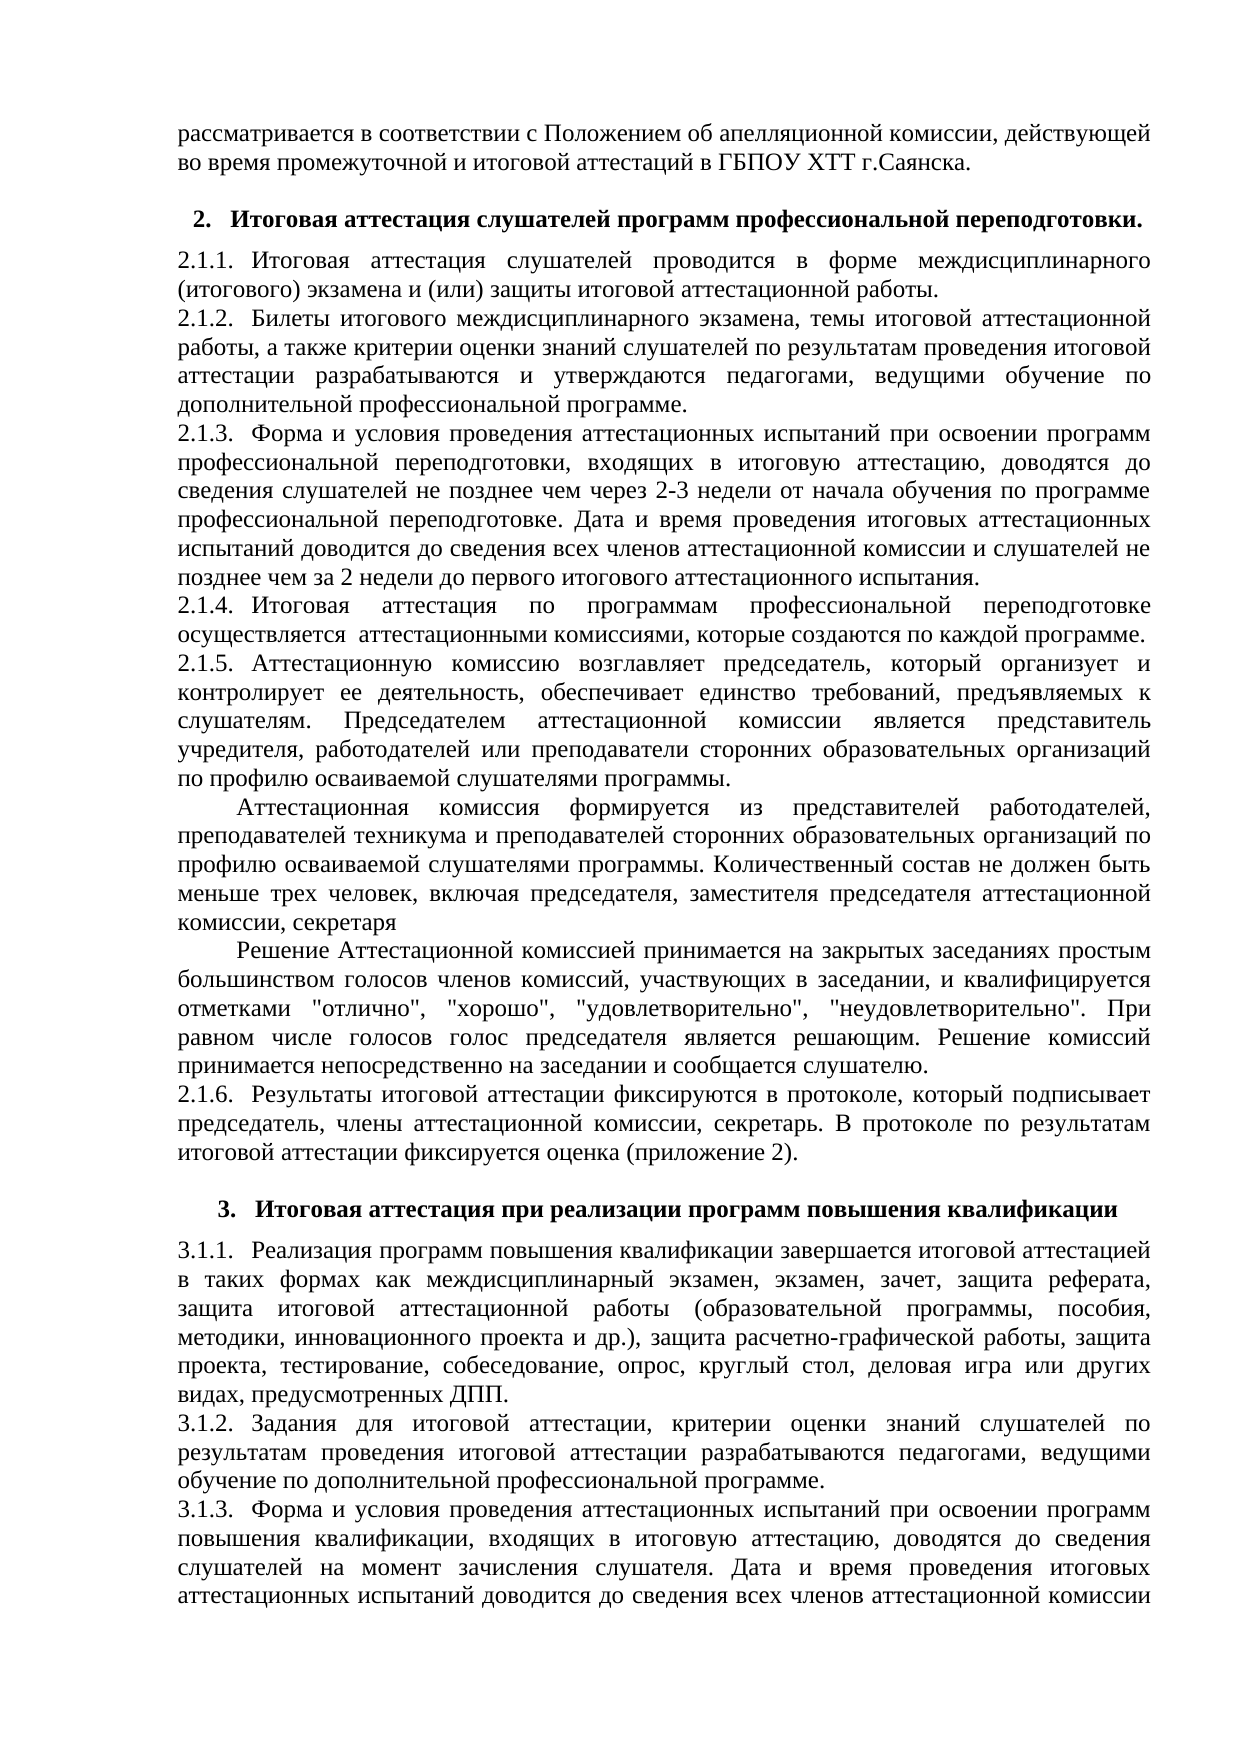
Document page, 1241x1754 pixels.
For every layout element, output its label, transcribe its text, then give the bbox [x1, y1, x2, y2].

list Итоговая аттестация по программам профессиональной переподготовке осуществляется аттестационными комиссиями, которые создаются по каждой программе. [177, 591, 1152, 648]
text Решение Аттестационной комиссией принимается на закрытых заседаниях простым большинством голосов членов комиссий, участвующих в заседании, и квалифицируется отметками "отлично", "хорошо", "удовлетворительно", "неудовлетворительно". При равном числе голосов голос председателя является решающим. Решение комиссий принимается непосредственно на заседании и сообщается слушателю. [177, 936, 1152, 1079]
list Аттестационную комиссию возглавляет председатель, который организует и контролирует ее деятельность, обеспечивает единство требований, предъявляемых к слушателям. Председателем аттестационной комиссии является представитель учредителя, работодателей или преподаватели сторонних образовательных организаций по профилю осваиваемой слушателями программы. [177, 648, 1152, 792]
list Форма и условия проведения аттестационных испытаний при освоении программ профессиональной переподготовки, входящих в итоговую аттестацию, доводятся до сведения слушателей не позднее чем через 2-3 недели от начала обучения по программе профессиональной переподготовке. Дата и время проведения итоговых аттестационных испытаний доводится до сведения всех членов аттестационной комиссии и слушателей не позднее чем за 2 недели до первого итогового аттестационного испытания. [177, 418, 1152, 591]
list Итоговая аттестация при реализации программ повышения квалификации [184, 1194, 1152, 1223]
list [177, 1494, 1152, 1609]
list Итоговая аттестация слушателей проводится в форме междисциплинарного (итогового) экзамена и (или) защиты итоговой аттестационной работы. [177, 246, 1152, 303]
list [177, 118, 1152, 176]
list Билеты итогового междисциплинарного экзамена, темы итоговой аттестационной работы, а также критерии оценки знаний слушателей по результатам проведения итоговой аттестации разрабатываются и утверждаются педагогами, ведущими обучение по дополнительной профессиональной программе. [177, 303, 1152, 418]
list Реализация программ повышения квалификации завершается итоговой аттестацией в таких формах как междисциплинарный экзамен, экзамен, зачет, защита реферата, защита итоговой аттестационной работы (образовательной программы, пособия, методики, инновационного проекта и др.), защита расчетно-графической работы, защита проекта, тестирование, собеседование, опрос, круглый стол, деловая игра или других видах, предусмотренных ДПП. [177, 1236, 1152, 1408]
list Задания для итоговой аттестации, критерии оценки знаний слушателей по результатам проведения итоговой аттестации разрабатываются педагогами, ведущими обучение по дополнительной профессиональной программе. [177, 1408, 1152, 1494]
list Результаты итоговой аттестации фиксируются в протоколе, который подписывает председатель, члены аттестационной комиссии, секретарь. В протоколе по результатам итоговой аттестации фиксируется оценка (приложение 2). [177, 1079, 1152, 1166]
list Итоговая аттестация слушателей программ профессиональной переподготовки. [184, 204, 1152, 233]
text Аттестационная комиссия формируется из представителей работодателей, преподавателей техникума и преподавателей сторонних образовательных организаций по профилю осваиваемой слушателями программы. Количественный состав не должен быть меньше трех человек, включая председателя, заместителя председателя аттестационной комиссии, секретаря [177, 792, 1152, 936]
